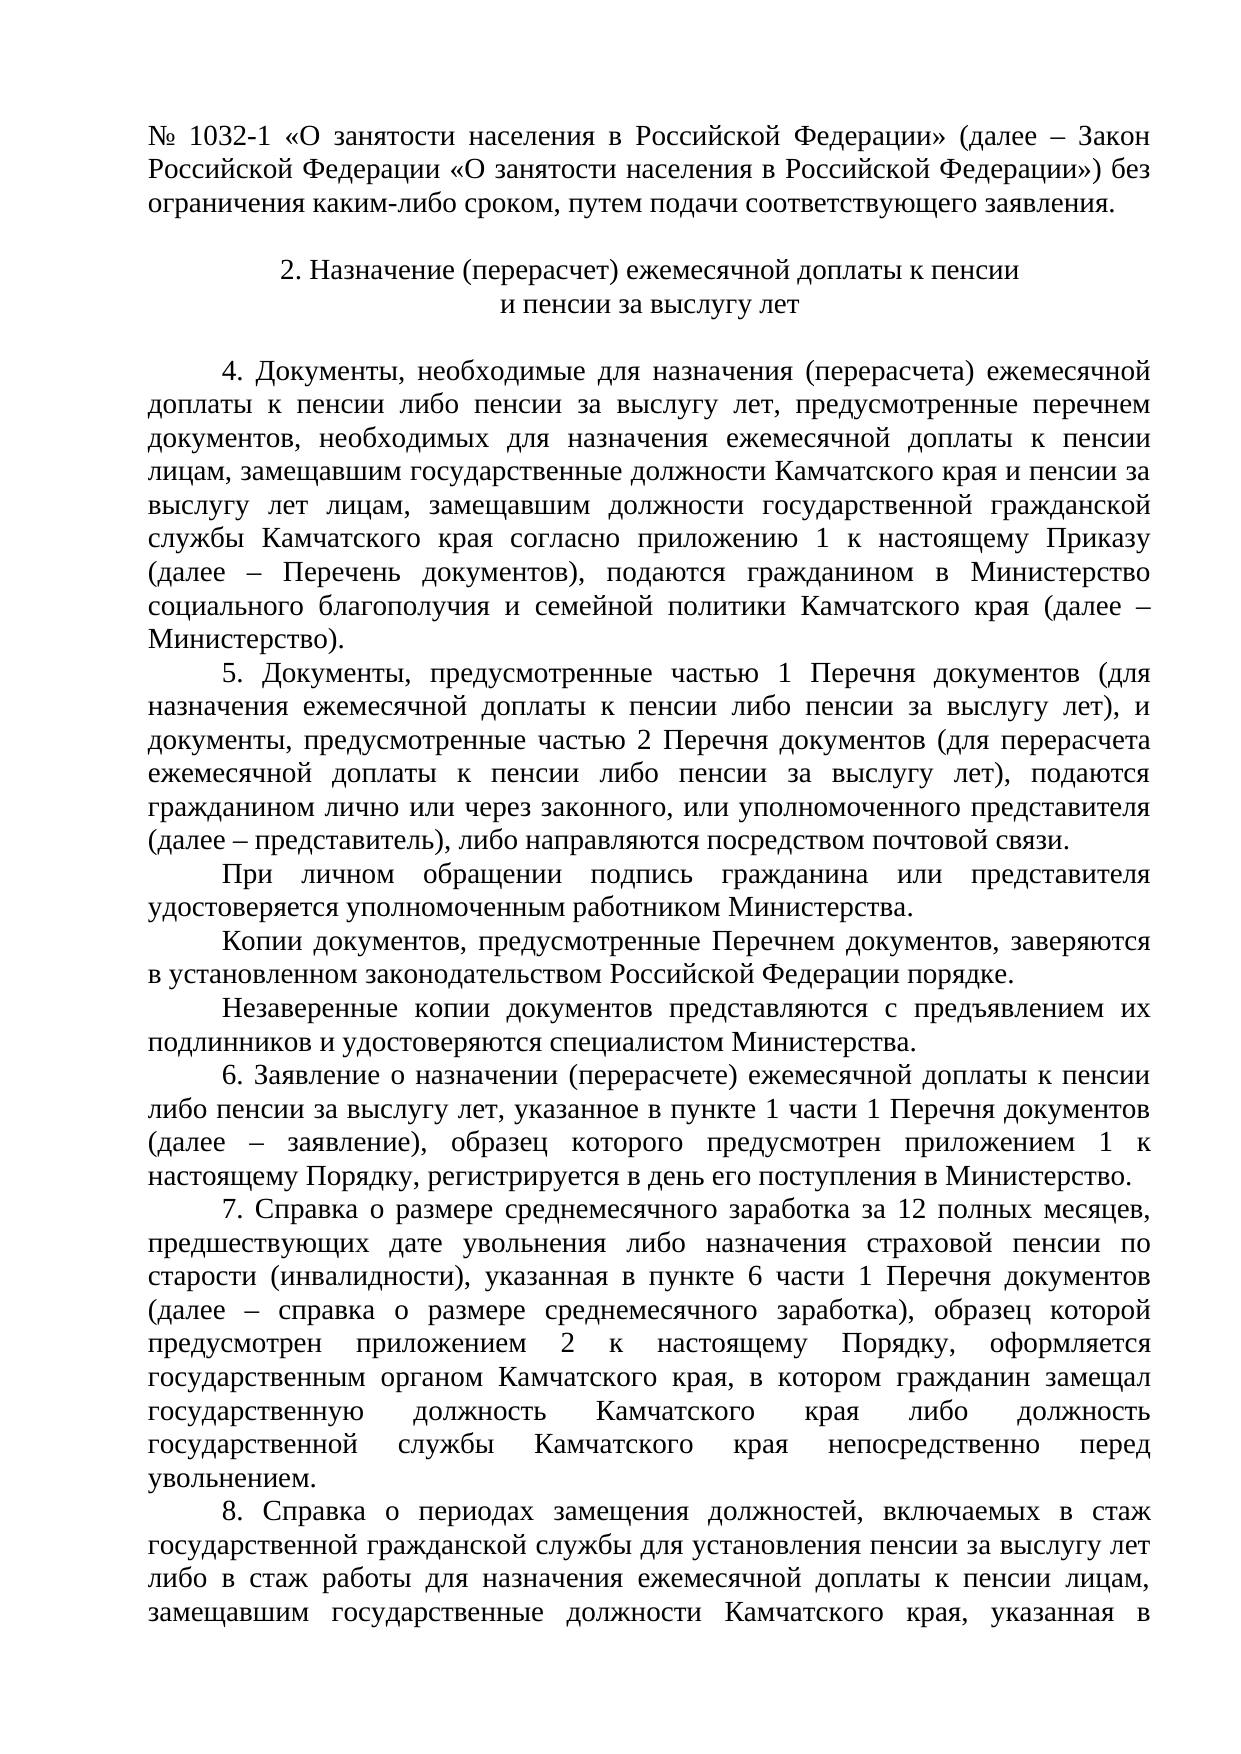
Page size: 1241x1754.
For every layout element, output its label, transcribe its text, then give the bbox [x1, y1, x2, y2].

text При личном обращении подпись гражданина или представителя удостоверяется уполномоченным работником Министерства. [148, 856, 1152, 923]
text 5. Документы, предусмотренные частью 1 Перечня документов (для назначения ежемесячной доплаты к пенсии либо пенсии за выслугу лет), и документы, предусмотренные частью 2 Перечня документов (для перерасчета ежемесячной доплаты к пенсии либо пенсии за выслугу лет), подаются гражданином лично или через законного, или уполномоченного представителя (далее – представитель), либо направляются посредством почтовой связи. [148, 655, 1152, 856]
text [148, 1493, 1152, 1627]
text Незаверенные копии документов представляются с предъявлением их подлинников и удостоверяются специалистом Министерства. [148, 990, 1152, 1057]
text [148, 118, 1152, 219]
text 2. Назначение (перерасчет) ежемесячной доплаты к пенсии [148, 252, 1152, 286]
text и пенсии за выслугу лет [148, 286, 1152, 319]
text Копии документов, предусмотренные Перечнем документов, заверяются в установленном законодательством Российской Федерации порядке. [148, 923, 1152, 990]
text 6. Заявление о назначении (перерасчете) ежемесячной доплаты к пенсии либо пенсии за выслугу лет, указанное в пункте 1 части 1 Перечня документов (далее – заявление), образец которого предусмотрен приложением 1 к настоящему Порядку, регистрируется в день его поступления в Министерство. [148, 1057, 1152, 1191]
text 7. Справка о размере среднемесячного заработка за 12 полных месяцев, предшествующих дате увольнения либо назначения страховой пенсии по старости (инвалидности), указанная в пункте 6 части 1 Перечня документов (далее – справка о размере среднемесячного заработка), образец которой предусмотрен приложением 2 к настоящему Порядку, оформляется государственным органом Камчатского края, в котором гражданин замещал государственную должность Камчатского края либо должность государственной службы Камчатского края непосредственно перед увольнением. [148, 1191, 1152, 1493]
text 4. Документы, необходимые для назначения (перерасчета) ежемесячной доплаты к пенсии либо пенсии за выслугу лет, предусмотренные перечнем документов, необходимых для назначения ежемесячной доплаты к пенсии лицам, замещавшим государственные должности Камчатского края и пенсии за выслугу лет лицам, замещавшим должности государственной гражданской службы Камчатского края согласно приложению 1 к настоящему Приказу (далее – Перечень документов), подаются гражданином в Министерство социального благополучия и семейной политики Камчатского края (далее – Министерство). [148, 353, 1152, 655]
